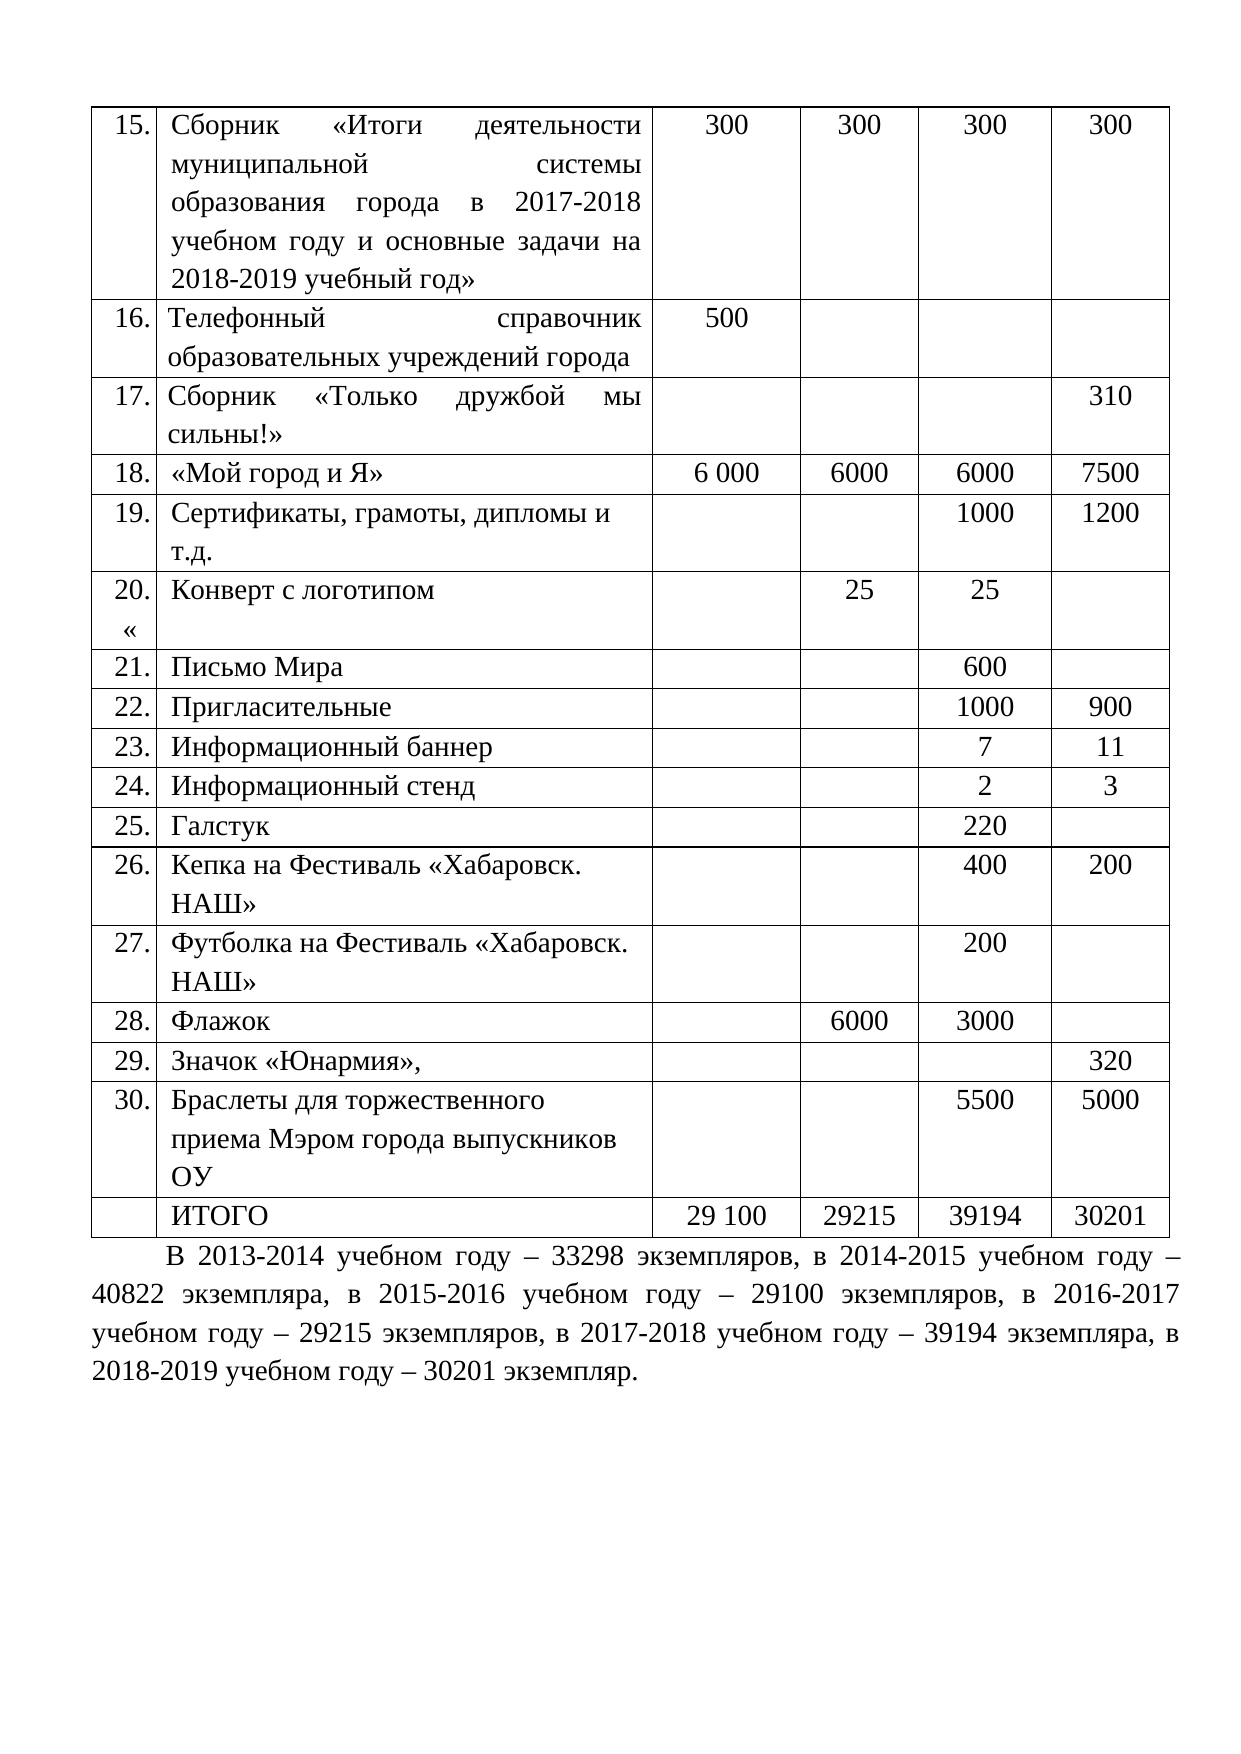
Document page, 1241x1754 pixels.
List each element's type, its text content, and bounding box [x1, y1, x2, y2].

table_cell 3000 [919, 1003, 1051, 1042]
table_cell [801, 808, 918, 846]
table_cell 30201 [1052, 1198, 1169, 1237]
table_cell [801, 378, 918, 454]
table_cell [653, 768, 800, 807]
table_cell 11 [1052, 729, 1169, 767]
table_cell [92, 650, 156, 688]
table_cell [1052, 1003, 1169, 1042]
table_cell [1052, 926, 1169, 1002]
table_cell [919, 378, 1051, 454]
table_cell [92, 848, 156, 924]
table_cell [653, 650, 800, 688]
table_cell 300 [1052, 108, 1169, 299]
table_cell 200 [1052, 848, 1169, 924]
table_cell 1000 [919, 495, 1051, 571]
table_cell 400 [919, 848, 1051, 924]
table_cell [1052, 572, 1169, 648]
table_cell [92, 729, 156, 767]
table_cell [653, 572, 800, 648]
table_cell 29215 [801, 1198, 918, 1237]
table_cell [92, 1082, 156, 1197]
table_cell Сборник «Итоги деятельности муниципальной системы образования города в 2017-2018 учебном году и основные задачи на 2018-2019 учебный год» [157, 108, 652, 299]
table_cell [92, 495, 156, 571]
table_cell 6000 [919, 455, 1051, 494]
table_cell Браслеты для торжественного приема Мэром города выпускников ОУ [157, 1082, 652, 1197]
table_cell [801, 729, 918, 767]
table_cell 3 [1052, 768, 1169, 807]
table_cell [92, 1003, 156, 1042]
table_cell [801, 495, 918, 571]
table_cell [653, 495, 800, 571]
table_cell 5000 [1052, 1082, 1169, 1197]
table_cell Конверт с логотипом [157, 572, 652, 648]
table_cell [801, 300, 918, 377]
table_cell 25 [919, 572, 1051, 648]
table_cell [801, 926, 918, 1002]
table_cell Флажок [157, 1003, 652, 1042]
table_cell [653, 378, 800, 454]
table_cell 220 [919, 808, 1051, 846]
table_cell [1052, 300, 1169, 377]
table_cell [92, 808, 156, 846]
table_cell [653, 689, 800, 728]
table_cell 300 [919, 108, 1051, 299]
text В 2013-2014 учебном году – 33298 экземпляров, в 2014-2015 учебном году – 40822 экземпляра, в 2015-2016 учебном году – 29100 экземпляров, в 2016-2017 учебном году – 29215 экземпляров, в 2017-2018 учебном году – 39194 экземпляра, в 2018-2019 учебном году – 30201 экземпляр. [92, 1238, 1181, 1387]
table_cell Футболка на Фестиваль «Хабаровск. НАШ» [157, 926, 652, 1002]
table_cell [653, 729, 800, 767]
table_cell [919, 1043, 1051, 1081]
table_cell [653, 1003, 800, 1042]
table_cell 39194 [919, 1198, 1051, 1237]
table_cell [92, 1198, 156, 1237]
table_cell [92, 455, 156, 494]
table_cell «Мой город и Я» [157, 455, 652, 494]
table_cell [1052, 650, 1169, 688]
table_cell 6 000 [653, 455, 800, 494]
table_cell [801, 1043, 918, 1081]
table_cell 29 100 [653, 1198, 800, 1237]
table_cell ИТОГО [157, 1198, 652, 1237]
table_cell 300 [653, 108, 800, 299]
table_cell [92, 108, 156, 299]
table_cell Информационный баннер [157, 729, 652, 767]
table_cell [801, 650, 918, 688]
table_cell Письмо Мира [157, 650, 652, 688]
table_cell 200 [919, 926, 1051, 1002]
table_cell Галстук [157, 808, 652, 846]
table_cell [1052, 808, 1169, 846]
table_cell Телефонный справочник образовательных учреждений города [157, 300, 652, 377]
table_cell Сборник «Только дружбой мы сильны!» [157, 378, 652, 454]
table_cell 320 [1052, 1043, 1169, 1081]
table_cell [653, 1082, 800, 1197]
table_cell Пригласительные [157, 689, 652, 728]
table_cell Кепка на Фестиваль «Хабаровск. НАШ» [157, 848, 652, 924]
table_cell [92, 1043, 156, 1081]
table_cell [92, 926, 156, 1002]
table_cell [801, 848, 918, 924]
table_cell 7500 [1052, 455, 1169, 494]
table_cell [92, 378, 156, 454]
table_cell [801, 689, 918, 728]
table_cell 6000 [801, 1003, 918, 1042]
table_cell [92, 300, 156, 377]
table_cell 5500 [919, 1082, 1051, 1197]
table_cell [92, 768, 156, 807]
table_cell 1200 [1052, 495, 1169, 571]
table_cell 25 [801, 572, 918, 648]
table_cell 6000 [801, 455, 918, 494]
table_cell Значок «Юнармия», [157, 1043, 652, 1081]
table_cell [801, 1082, 918, 1197]
table_cell [653, 926, 800, 1002]
table_cell 500 [653, 300, 800, 377]
table_cell Информационный стенд [157, 768, 652, 807]
table_cell [801, 768, 918, 807]
table_cell 7 [919, 729, 1051, 767]
table_cell 900 [1052, 689, 1169, 728]
table_cell Сертификаты, грамоты, дипломы и т.д. [157, 495, 652, 571]
table_cell « [92, 572, 156, 648]
table_cell 1000 [919, 689, 1051, 728]
table_cell [92, 689, 156, 728]
table_cell [653, 1043, 800, 1081]
table_cell 600 [919, 650, 1051, 688]
table_cell [919, 300, 1051, 377]
table_cell 2 [919, 768, 1051, 807]
table_cell [653, 848, 800, 924]
table_cell [653, 808, 800, 846]
table_cell 300 [801, 108, 918, 299]
table_cell 310 [1052, 378, 1169, 454]
